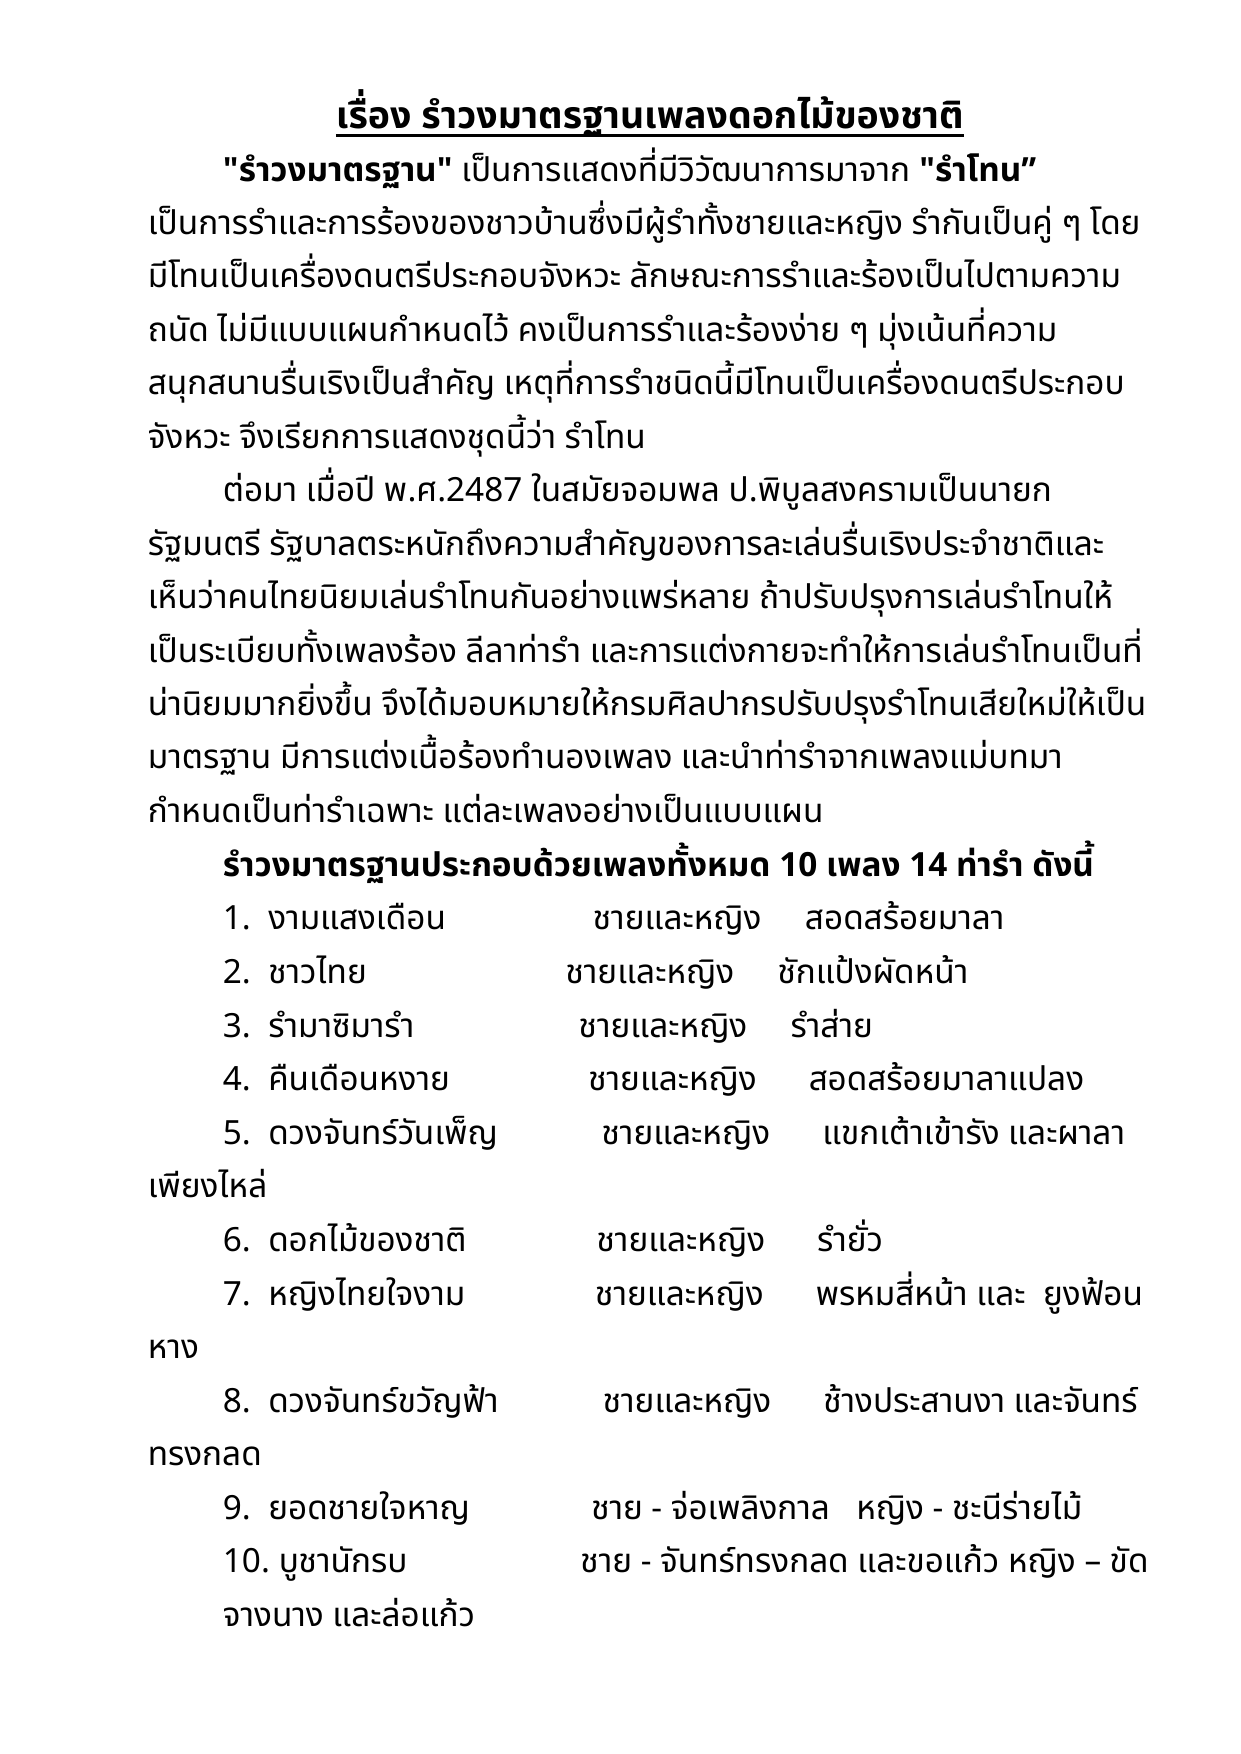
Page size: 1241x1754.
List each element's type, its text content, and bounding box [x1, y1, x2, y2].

text 6. ดอกไม้ของชาติ ชายและหญิง รำยั่ว [148, 1216, 1152, 1266]
text "รำวงมาตรฐาน" เป็นการแสดงที่มีวิวัฒนาการมาจาก "รำโทน” เป็นการรำและการร้องของชาวบ้านซึ่งมีผู้รำทั้งชายและหญิง รำกันเป็นคู่ ๆ โดยมีโทนเป็นเครื่องดนตรีประกอบจังหวะ ลักษณะการรำและร้องเป็นไปตามความถนัด ไม่มีแบบแผนกำหนดไว้ คงเป็นการรำและร้องง่าย ๆ มุ่งเน้นที่ความสนุกสนานรื่นเริงเป็นสำคัญ เหตุที่การรำชนิดนี้มีโทนเป็นเครื่องดนตรีประกอบจังหวะ จึงเรียกการแสดงชุดนี้ว่า รำโทน [148, 145, 1152, 463]
text ต่อมา เมื่อปี พ.ศ.2487 ในสมัยจอมพล ป.พิบูลสงครามเป็นนายกรัฐมนตรี รัฐบาลตระหนักถึงความสำคัญของการละเล่นรื่นเริงประจำชาติและเห็นว่าคนไทยนิยมเล่นรำโทนกันอย่างแพร่หลาย ถ้าปรับปรุงการเล่นรำโทนให้เป็นระเบียบทั้งเพลงร้อง ลีลาท่ารำ และการแต่งกายจะทำให้การเล่นรำโทนเป็นที่น่านิยมมากยิ่งขึ้น จึงได้มอบหมายให้กรมศิลปากรปรับปรุงรำโทนเสียใหม่ให้เป็นมาตรฐาน มีการแต่งเนื้อร้องทำนองเพลง และนำท่ารำจากเพลงแม่บทมากำหนดเป็นท่ารำเฉพาะ แต่ละเพลงอย่างเป็นแบบแผน [148, 466, 1152, 837]
text 5. ดวงจันทร์วันเพ็ญ ชายและหญิง แขกเต้าเข้ารัง และผาลาเพียงไหล่ [148, 1109, 1152, 1213]
text รำวงมาตรฐานประกอบด้วยเพลงทั้งหมด 10 เพลง 14 ท่ารำ ดังนี้ [148, 840, 1152, 891]
text 3. รำมาซิมารำ ชายและหญิง รำส่าย [148, 1001, 1152, 1052]
text 7. หญิงไทยใจงาม ชายและหญิง พรหมสี่หน้า และ ยูงฟ้อนหาง [148, 1269, 1152, 1373]
text 8. ดวงจันทร์ขวัญฟ้า ชายและหญิง ช้างประสานงา และจันทร์ทรงกลด [148, 1376, 1152, 1481]
text 9. ยอดชายใจหาญ ชาย - จ่อเพลิงกาล หญิง - ชะนีร่ายไม้ 10. บูชานักรบ ชาย - จันทร์ทรงกลด และขอแก้ว หญิง – ขัดจางนาง และล่อแก้ว [223, 1483, 1152, 1641]
text 4. คืนเดือนหงาย ชายและหญิง สอดสร้อยมาลาแปลง [148, 1055, 1152, 1106]
text 1. งามแสงเดือน ชายและหญิง สอดสร้อยมาลา 2. ชาวไทย ชายและหญิง ชักแป้งผัดหน้า [223, 894, 1152, 998]
text เรื่อง รำวงมาตรฐานเพลงดอกไม้ของชาติ [148, 89, 1152, 145]
